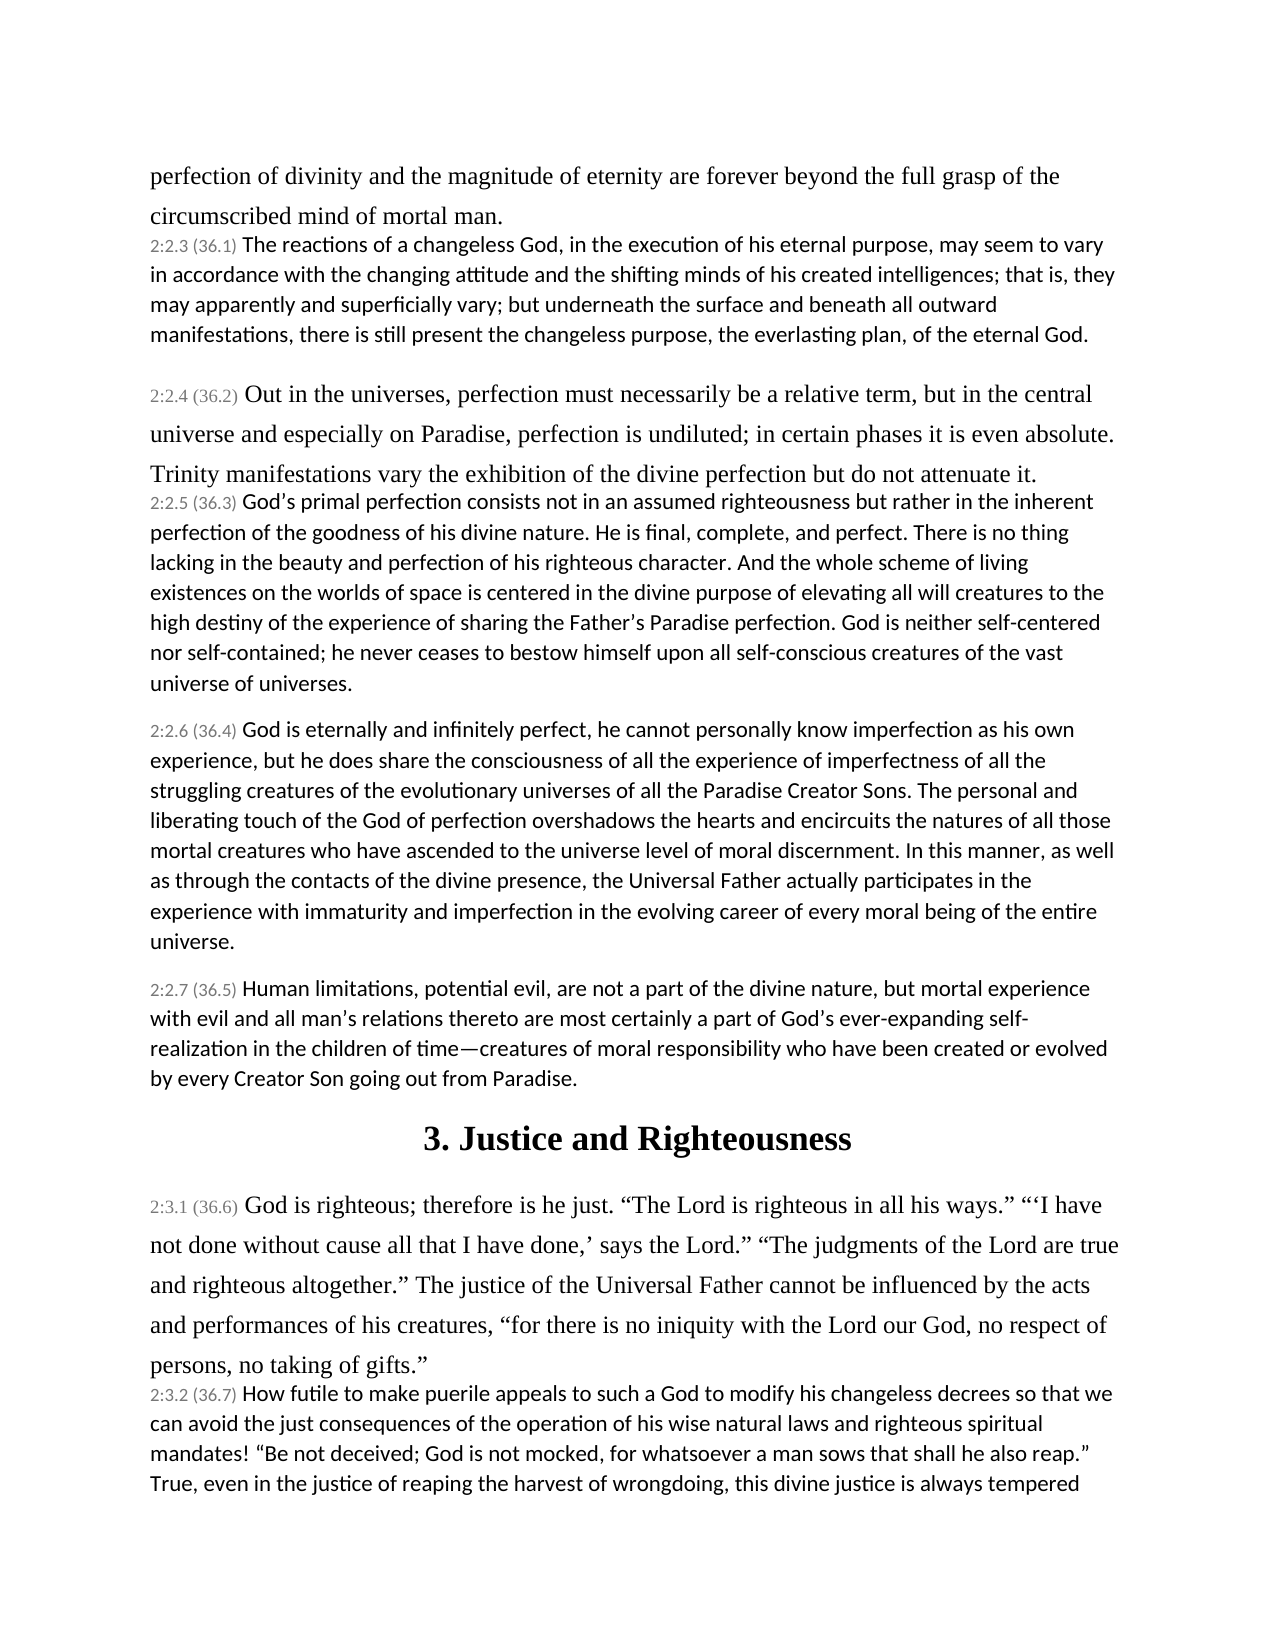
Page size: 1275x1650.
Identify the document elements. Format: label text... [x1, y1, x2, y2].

text 2:2.6 (36.4) God is eternally and infinitely perfect, he cannot personally know imperfection as his own experience, but he does share the consciousness of all the experience of imperfectness of all the struggling creatures of the evolutionary universes of all the Paradise Creator Sons. The personal and liberating touch of the God of perfection overshadows the hearts and encircuits the natures of all those mortal creatures who have ascended to the universe level of moral discernment. In this manner, as well as through the contacts of the divine presence, the Universal Father actually participates in the experience with immaturity and imperfection in the evolving career of every moral being of the entire universe. [150, 716, 1125, 955]
text 2:3.1 (36.6) God is righteous; therefore is he just. “The Lord is righteous in all his ways.” “‘I have not done without cause all that I have done,’ says the Lord.” “The judgments of the Lord are true and righteous altogether.” The justice of the Universal Father cannot be influenced by the acts and performances of his creatures, “for there is no iniquity with the Lord our God, no respect of persons, no taking of gifts.” [150, 1179, 1125, 1379]
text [150, 1379, 1125, 1497]
text 2:2.4 (36.2) Out in the universes, perfection must necessarily be a relative term, but in the central universe and especially on Paradise, perfection is undiluted; in certain phases it is even absolute. Trinity manifestations vary the exhibition of the divine perfection but do not attenuate it. [150, 367, 1125, 487]
text 2:2.5 (36.3) God’s primal perfection consists not in an assumed righteousness but rather in the inherent perfection of the goodness of his divine nature. He is final, complete, and perfect. There is no thing lacking in the beauty and perfection of his righteous character. And the whole scheme of living existences on the worlds of space is centered in the divine purpose of elevating all will creatures to the high destiny of the experience of sharing the Father’s Paradise perfection. God is neither self-centered nor self-contained; he never ceases to bestow himself upon all self-conscious creatures of the vast universe of universes. [150, 487, 1125, 697]
text 2:2.3 (36.1) The reactions of a changeless God, in the execution of his eternal purpose, may seem to vary in accordance with the changing attitude and the shifting minds of his created intelligences; that is, they may apparently and superficially vary; but underneath the surface and beneath all outward manifestations, there is still present the changeless purpose, the everlasting plan, of the eternal God. [150, 230, 1125, 349]
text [150, 150, 1125, 230]
text 2:2.7 (36.5) Human limitations, potential evil, are not a part of the divine nature, but mortal experience with evil and all man’s relations thereto are most certainly a part of God’s ever-expanding self-realization in the children of time—creatures of moral responsibility who have been created or evolved by every Creator Son going out from Paradise. [150, 974, 1125, 1080]
subtitle 3. Justice and Righteousness [150, 1080, 1125, 1158]
